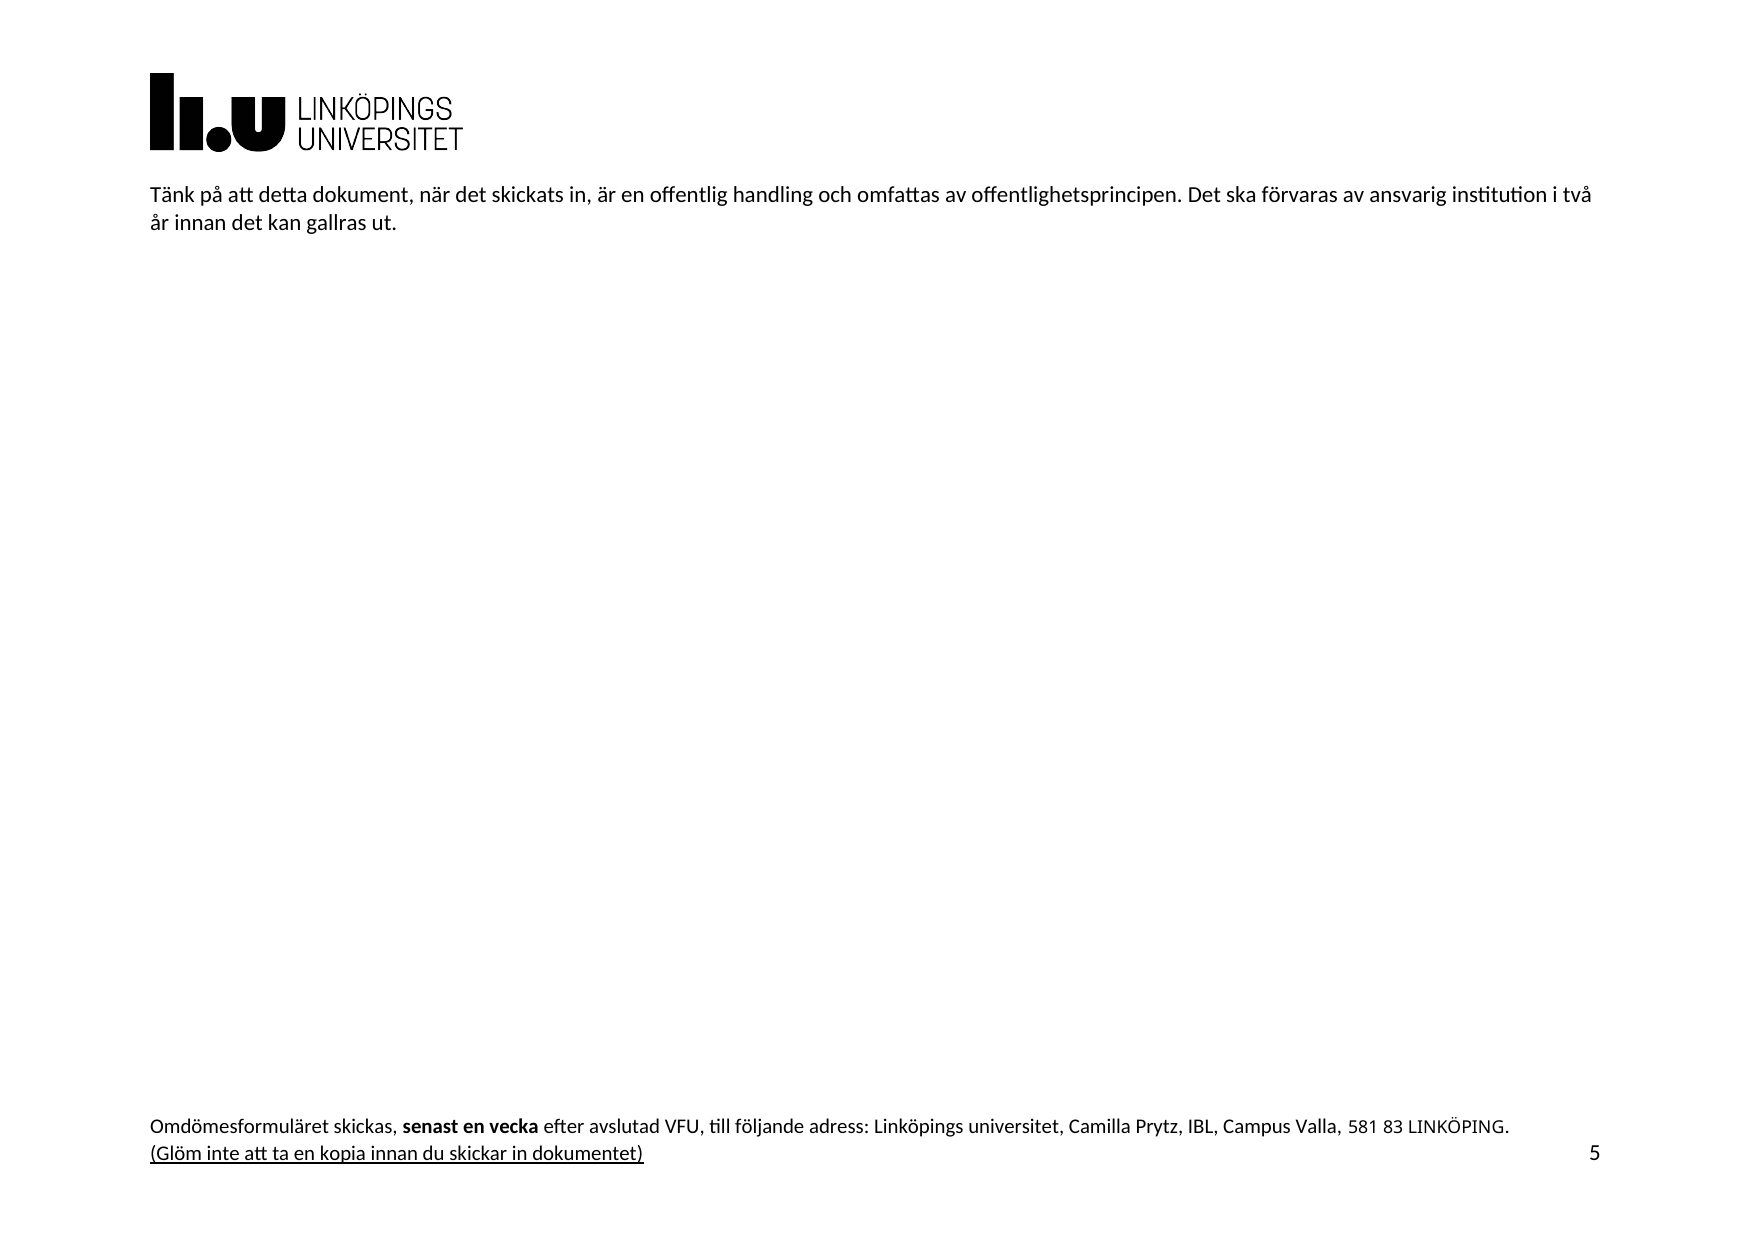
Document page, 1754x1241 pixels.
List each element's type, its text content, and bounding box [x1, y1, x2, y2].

picture [150, 73, 463, 152]
text Tänk på att detta dokument, när det skickats in, är en offentlig handling och omfattas av offentlighetsprincipen. Det ska förvaras av ansvarig institution i två år innan det kan gallras ut. [150, 180, 1604, 236]
